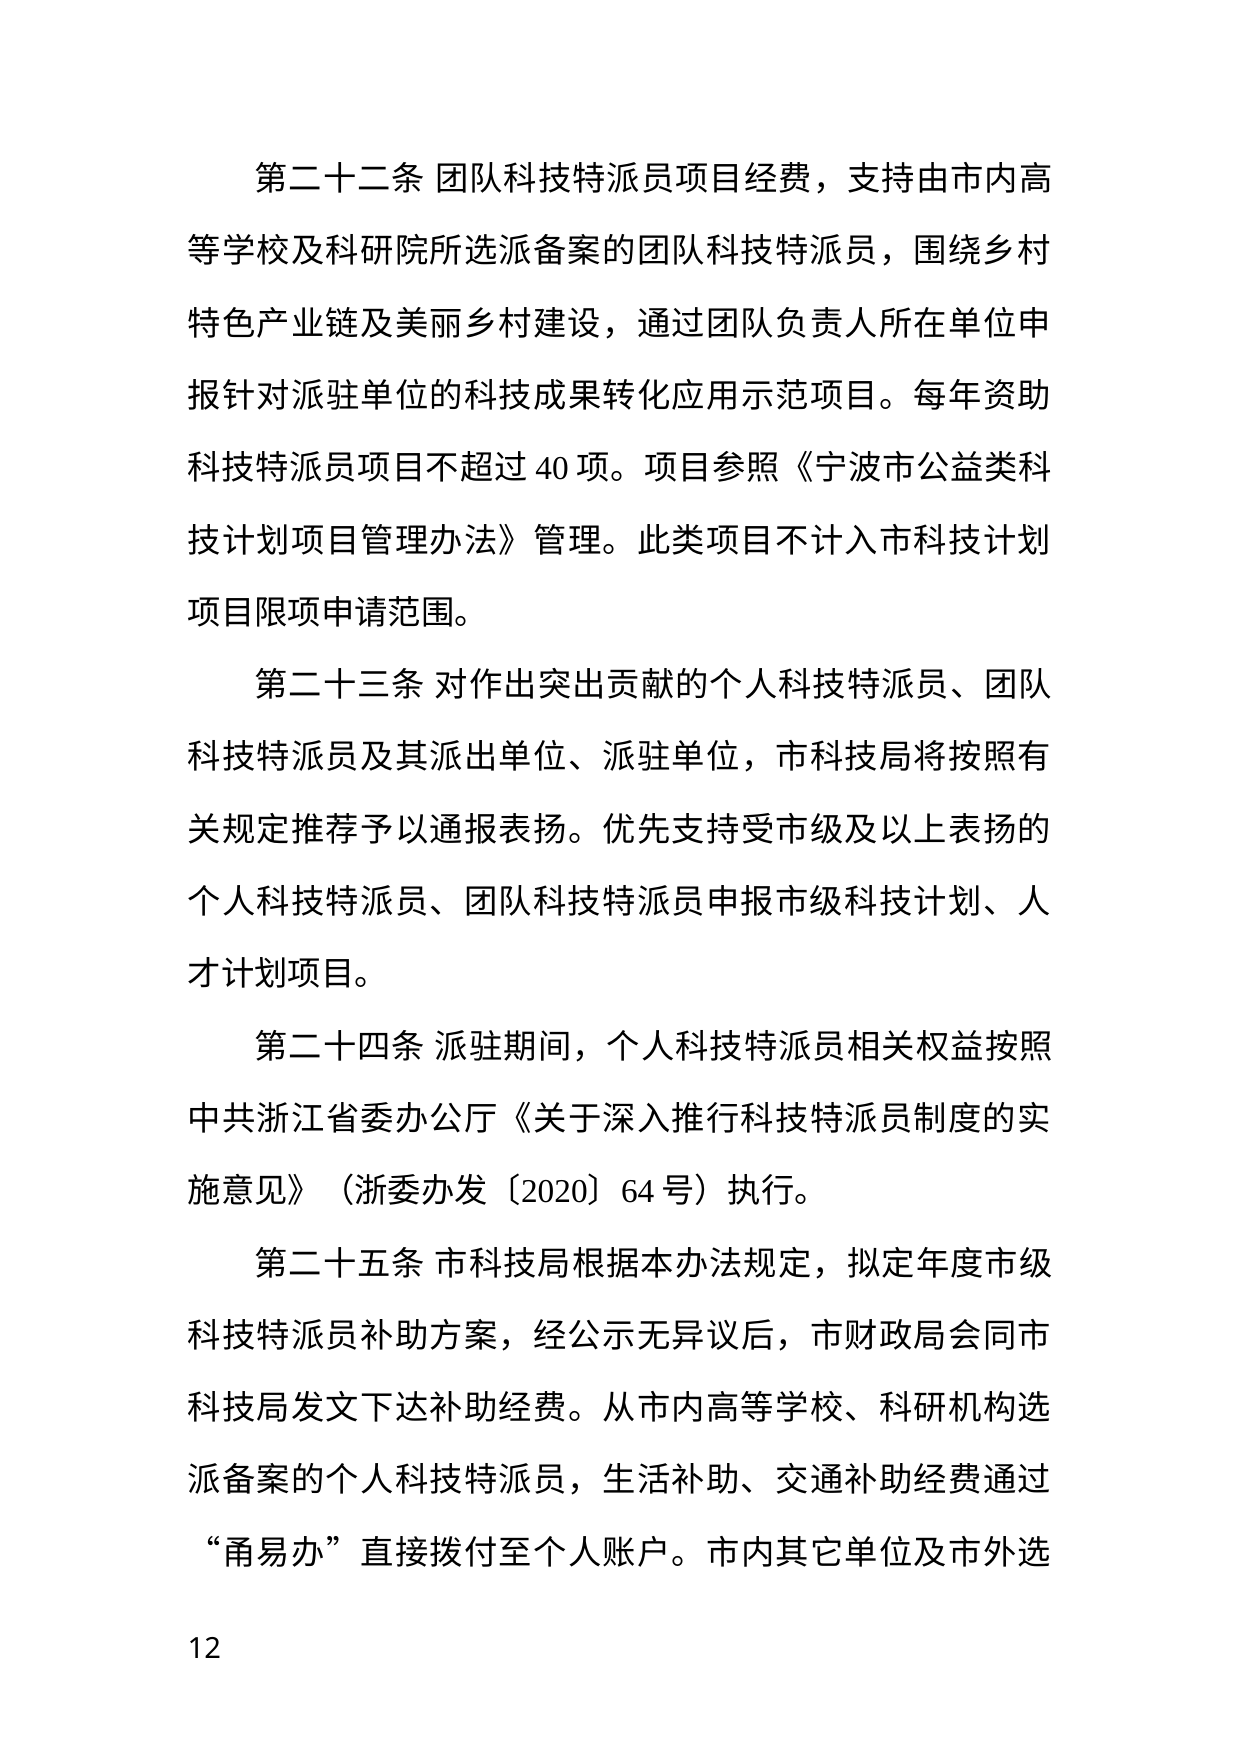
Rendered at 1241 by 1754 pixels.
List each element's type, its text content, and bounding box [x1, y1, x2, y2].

text 第二十二条 团队科技特派员项目经费，支持由市内高等学校及科研院所选派备案的团队科技特派员，围绕乡村特色产业链及美丽乡村建设，通过团队负责人所在单位申报针对派驻单位的科技成果转化应用示范项目。每年资助科技特派员项目不超过40项。项目参照《宁波市公益类科技计划项目管理办法》管理。此类项目不计入市科技计划项目限项申请范围。 [187, 152, 1053, 634]
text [187, 1236, 1053, 1574]
text 第二十三条 对作出突出贡献的个人科技特派员、团队科技特派员及其派出单位、派驻单位，市科技局将按照有关规定推荐予以通报表扬。优先支持受市级及以上表扬的个人科技特派员、团队科技特派员申报市级科技计划、人才计划项目。 [187, 658, 1053, 995]
text 第二十四条 派驻期间，个人科技特派员相关权益按照中共浙江省委办公厅《关于深入推行科技特派员制度的实施意见》（浙委办发〔2020〕64号）执行。 [187, 1019, 1053, 1212]
